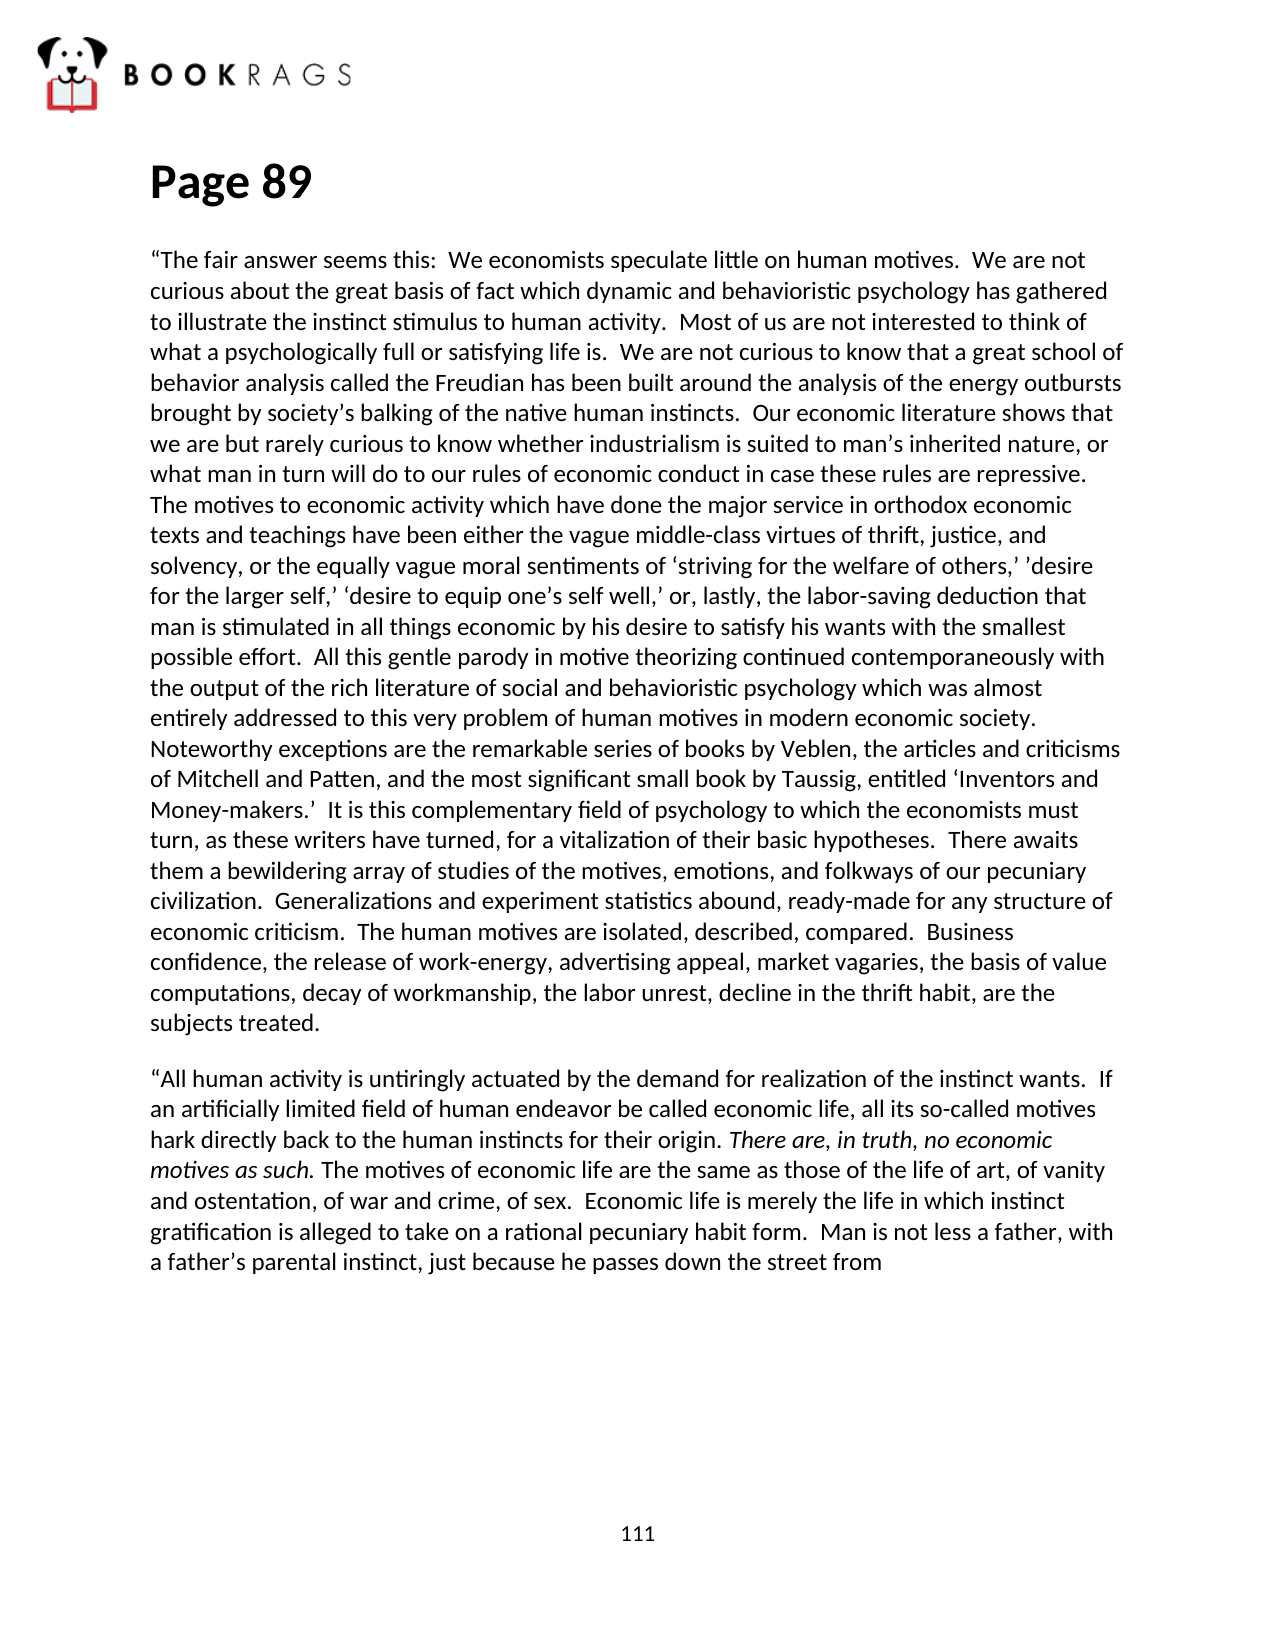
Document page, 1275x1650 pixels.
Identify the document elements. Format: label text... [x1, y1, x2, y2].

text “All human activity is untiringly actuated by the demand for realization of the instinct wants. If an artificially limited field of human endeavor be called economic life, all its so-called motives hark directly back to the human instincts for their origin. There are, in truth, no economic motives as such. The motives of economic life are the same as those of the life of art, of vanity and ostentation, of war and crime, of sex. Economic life is merely the life in which instinct gratification is alleged to take on a rational pecuniary habit form. Man is not less a father, with a father’s parental instinct, just because he passes down the street from [150, 1063, 1125, 1277]
picture [37, 37, 351, 113]
text “The fair answer seems this: We economists speculate little on human motives. We are not curious about the great basis of fact which dynamic and behavioristic psychology has gathered to illustrate the instinct stimulus to human activity. Most of us are not interested to think of what a psychologically full or satisfying life is. We are not curious to know that a great school of behavior analysis called the Freudian has been built around the analysis of the energy outbursts brought by society’s balking of the native human instincts. Our economic literature shows that we are but rarely curious to know whether industrialism is suited to man’s inherited nature, or what man in turn will do to our rules of economic conduct in case these rules are repressive. The motives to economic activity which have done the major service in orthodox economic texts and teachings have been either the vague middle-class virtues of thrift, justice, and solvency, or the equally vague moral sentiments of ‘striving for the welfare of others,’ ’desire for the larger self,’ ‘desire to equip one’s self well,’ or, lastly, the labor-saving deduction that man is stimulated in all things economic by his desire to satisfy his wants with the smallest possible effort. All this gentle parody in motive theorizing continued contemporaneously with the output of the rich literature of social and behavioristic psychology which was almost entirely addressed to this very problem of human motives in modern economic society. Noteworthy exceptions are the remarkable series of books by Veblen, the articles and criticisms of Mitchell and Patten, and the most significant small book by Taussig, entitled ‘Inventors and Money-makers.’ It is this complementary field of psychology to which the economists must turn, as these writers have turned, for a vitalization of their basic hypotheses. There awaits them a bewildering array of studies of the motives, emotions, and folkways of our pecuniary civilization. Generalizations and experiment statistics abound, ready-made for any structure of economic criticism. The human motives are isolated, described, compared. Business confidence, the release of work-energy, advertising appeal, market vagaries, the basis of value computations, decay of workmanship, the labor unrest, decline in the thrift habit, are the subjects treated. [150, 244, 1125, 1038]
text Page 89 [150, 150, 1125, 211]
